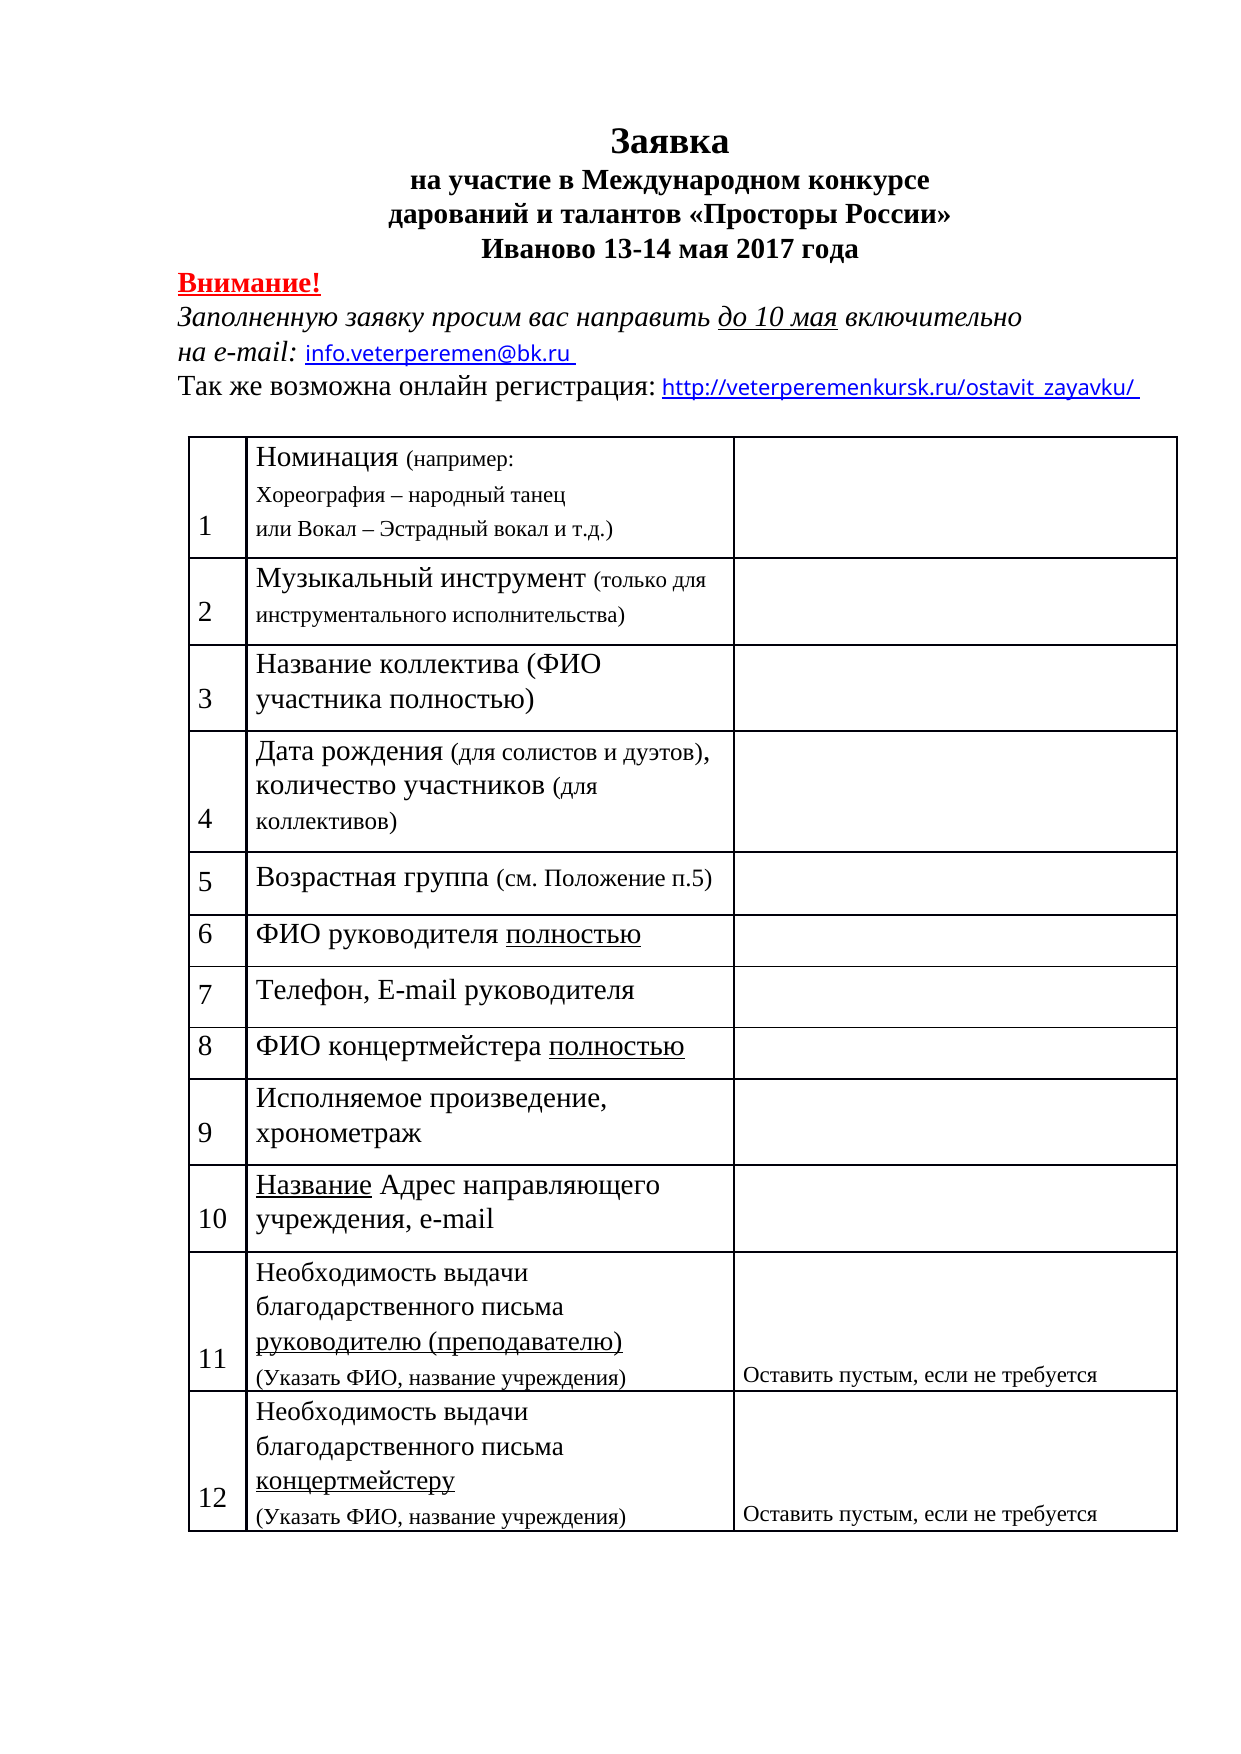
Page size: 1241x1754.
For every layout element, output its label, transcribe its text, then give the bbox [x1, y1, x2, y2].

table_cell [735, 853, 1176, 914]
table_cell Необходимость выдачи благодарственного письма руководителю (преподавателю) (Указать ФИО, название учреждения) [248, 1253, 733, 1390]
table_cell 3 [190, 646, 245, 730]
table_cell 8 [190, 1028, 245, 1078]
table_cell [735, 967, 1176, 1027]
table_cell [735, 1028, 1176, 1078]
table_cell Телефон, E-mail руководителя [248, 967, 733, 1027]
table_cell [735, 916, 1176, 966]
table_cell Дата рождения (для солистов и дуэтов), количество участников (для коллективов) [248, 732, 733, 851]
table_cell ФИО концертмейстера полностью [248, 1028, 733, 1078]
table_cell Название Адрес направляющего учреждения, e-mail [248, 1166, 733, 1251]
table_cell 12 [190, 1392, 245, 1530]
table_cell [735, 646, 1176, 730]
table_cell Исполняемое произведение, хронометраж [248, 1080, 733, 1164]
table_cell [735, 1080, 1176, 1164]
table_cell 6 [190, 916, 245, 966]
table_cell Название коллектива (ФИО участника полностью) [248, 646, 733, 730]
table_cell [735, 1166, 1176, 1251]
table_cell 2 [190, 559, 245, 643]
table_cell Оставить пустым, если не требуется [735, 1253, 1176, 1390]
table_cell Музыкальный инструмент (только для инструментального исполнительства) [248, 559, 733, 643]
text Внимание! [177, 264, 1162, 299]
table_header Номинация (например: Хореография – народный танец или Вокал – Эстрадный вокал и т.д.) [248, 438, 733, 557]
table_header [735, 438, 1176, 557]
table_cell Необходимость выдачи благодарственного письма концертмейстеру (Указать ФИО, название учреждения) [248, 1392, 733, 1530]
table_cell 9 [190, 1080, 245, 1164]
table_cell 4 [190, 732, 245, 851]
table_cell 7 [190, 967, 245, 1027]
table_cell Оставить пустым, если не требуется [735, 1392, 1176, 1530]
text на e-mail: info.veterperemen@bk.ru [177, 333, 1162, 367]
text Заполненную заявку просим вас направить до 10 мая включительно [177, 299, 1162, 333]
table_cell ФИО руководителя полностью [248, 916, 733, 966]
table_cell Возрастная группа (см. Положение п.5) [248, 853, 733, 914]
table_cell 5 [190, 853, 245, 914]
text на участие в Международном конкурсе [177, 161, 1162, 196]
table_header 1 [190, 438, 245, 557]
text дарований и талантов «Просторы России» [177, 196, 1162, 230]
text Так же возможна онлайн регистрация: http://veterperemenkursk.ru/ostavit_zayavku/ [177, 367, 1162, 402]
text Иваново 13-14 мая 2017 года [177, 230, 1162, 264]
table_cell 10 [190, 1166, 245, 1251]
table_cell [735, 732, 1176, 851]
text Заявка [177, 118, 1162, 161]
table_cell 11 [190, 1253, 245, 1390]
table_cell [735, 559, 1176, 643]
